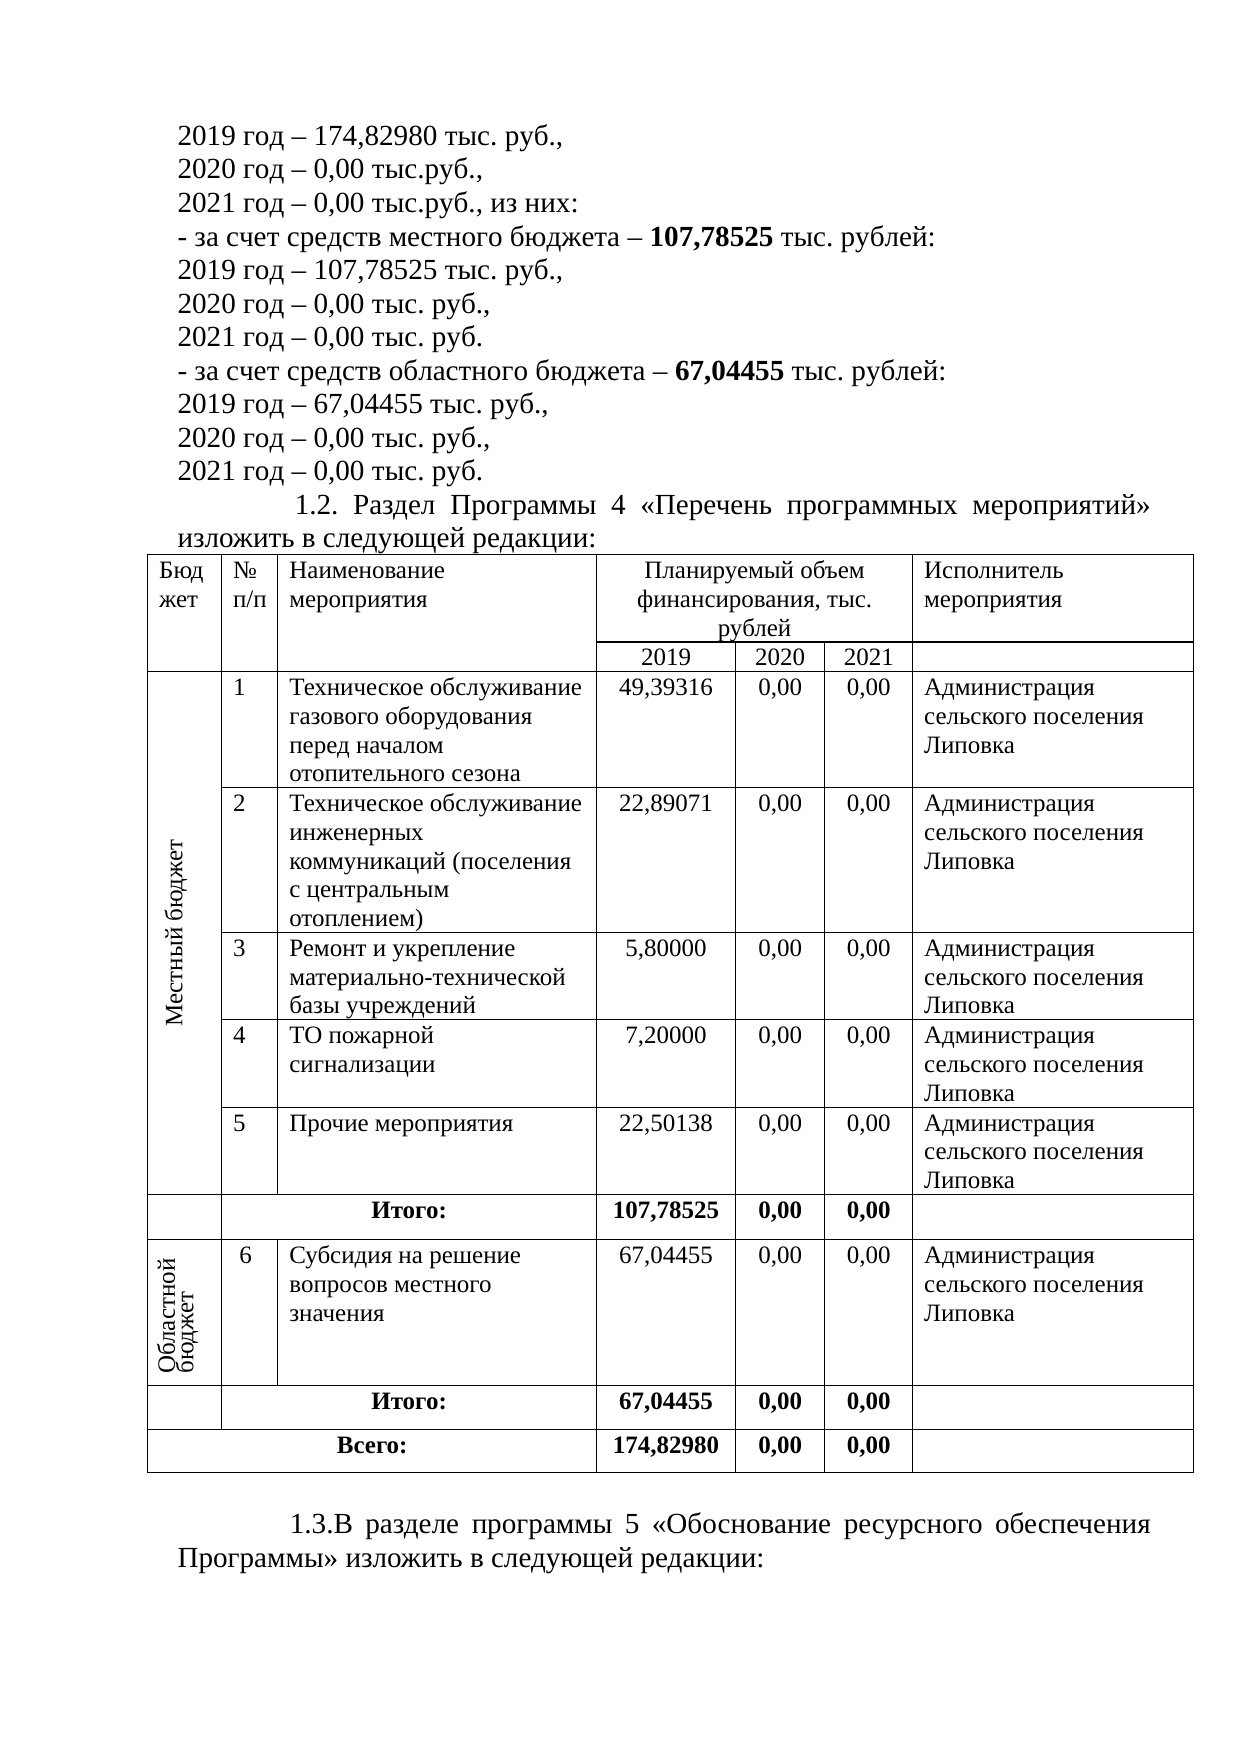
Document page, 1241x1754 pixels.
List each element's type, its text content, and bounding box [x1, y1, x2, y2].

table_cell 7,20000 [597, 1020, 735, 1107]
text - за счет средств областного бюджета – 67,04455 тыс. рублей: [177, 353, 1152, 386]
table_cell Прочие мероприятия [278, 1108, 596, 1194]
table_header Планируемый объем финансирования, тыс. рублей [597, 555, 912, 641]
table_cell 67,04455 [597, 1386, 735, 1429]
table_cell 0,00 [825, 788, 912, 932]
table_cell Субсидия на решение вопросов местного значения [278, 1240, 596, 1385]
text 1.3.В разделе программы 5 «Обоснование ресурсного обеспечения Программы» изложить в следующей редакции: [177, 1506, 1152, 1573]
table_cell Администрация сельского поселения Липовка [913, 672, 1193, 787]
table_cell [148, 1386, 221, 1429]
table_cell Администрация сельского поселения Липовка [913, 1020, 1193, 1107]
table_cell Итого: [222, 1195, 596, 1239]
table_cell [913, 643, 1193, 671]
table_cell 0,00 [825, 672, 912, 787]
table_cell 0,00 [736, 933, 824, 1019]
text 2021 год – 0,00 тыс. руб. [177, 453, 1152, 487]
text 2021 год – 0,00 тыс.руб., из них: [177, 185, 1152, 219]
table_cell 0,00 [736, 1108, 824, 1194]
text 2020 год – 0,00 тыс. руб., [177, 420, 1152, 453]
table_cell 0,00 [825, 1386, 912, 1429]
table_cell 107,78525 [597, 1195, 735, 1239]
table_cell 67,04455 [597, 1240, 735, 1385]
table_cell Администрация сельского поселения Липовка [913, 933, 1193, 1019]
table_cell 0,00 [736, 1020, 824, 1107]
table_cell 6 [222, 1240, 277, 1385]
table_cell 174,82980 [597, 1430, 735, 1472]
table_cell [913, 1386, 1193, 1429]
table_header Исполнитель мероприятия [913, 555, 1193, 641]
table_cell Техническое обслуживание газового оборудования перед началом отопительного сезона [278, 672, 596, 787]
table_cell 22,89071 [597, 788, 735, 932]
table_cell Всего: [148, 1430, 596, 1472]
table_header Бюджет [148, 555, 221, 671]
table_cell ТО пожарной сигнализации [278, 1020, 596, 1107]
table_cell 0,00 [736, 1386, 824, 1429]
table_cell Администрация сельского поселения Липовка [913, 1108, 1193, 1194]
text 2019 год – 174,82980 тыс. руб., [177, 118, 1152, 152]
table_cell 2020 [736, 643, 824, 671]
table_cell 22,50138 [597, 1108, 735, 1194]
table_cell Ремонт и укрепление материально-технической базы учреждений [278, 933, 596, 1019]
table_cell 0,00 [825, 1108, 912, 1194]
table_cell [913, 1195, 1193, 1239]
table_header Наименование мероприятия [278, 555, 596, 671]
text 2020 год – 0,00 тыс. руб., [177, 286, 1152, 319]
table_header № п/п [222, 555, 277, 671]
table_cell 0,00 [736, 788, 824, 932]
text 2020 год – 0,00 тыс.руб., [177, 152, 1152, 185]
table_cell 49,39316 [597, 672, 735, 787]
table_cell 0,00 [825, 933, 912, 1019]
table_cell [913, 1430, 1193, 1472]
table_cell 0,00 [736, 672, 824, 787]
text - за счет средств местного бюджета – 107,78525 тыс. рублей: [177, 219, 1152, 252]
table_cell 0,00 [736, 1430, 824, 1472]
table_cell 2021 [825, 643, 912, 671]
table_cell Областной бюджет [148, 1240, 221, 1385]
text 1.2. Раздел Программы 4 «Перечень программных мероприятий» изложить в следующей редакции: [177, 487, 1152, 554]
table_cell Администрация сельского поселения Липовка [913, 1240, 1193, 1385]
table_cell Местный бюджет [148, 672, 221, 1194]
table_cell 4 [222, 1020, 277, 1107]
table_cell 0,00 [825, 1240, 912, 1385]
table_cell 0,00 [825, 1195, 912, 1239]
table_cell 5,80000 [597, 933, 735, 1019]
text 2019 год – 107,78525 тыс. руб., [177, 252, 1152, 286]
table_cell 3 [222, 933, 277, 1019]
table_cell Администрация сельского поселения Липовка [913, 788, 1193, 932]
text 2021 год – 0,00 тыс. руб. [177, 319, 1152, 353]
table_cell Итого: [222, 1386, 596, 1429]
table_cell 0,00 [825, 1430, 912, 1472]
table_cell 0,00 [736, 1240, 824, 1385]
table_cell Техническое обслуживание инженерных коммуникаций (поселения с центральным отоплением) [278, 788, 596, 932]
table_cell 2019 [597, 643, 735, 671]
table_cell 2 [222, 788, 277, 932]
text 2019 год – 67,04455 тыс. руб., [177, 386, 1152, 420]
table_cell 5 [222, 1108, 277, 1194]
table_cell [148, 1195, 221, 1239]
table_cell 1 [222, 672, 277, 787]
table_cell 0,00 [825, 1020, 912, 1107]
table_cell 0,00 [736, 1195, 824, 1239]
